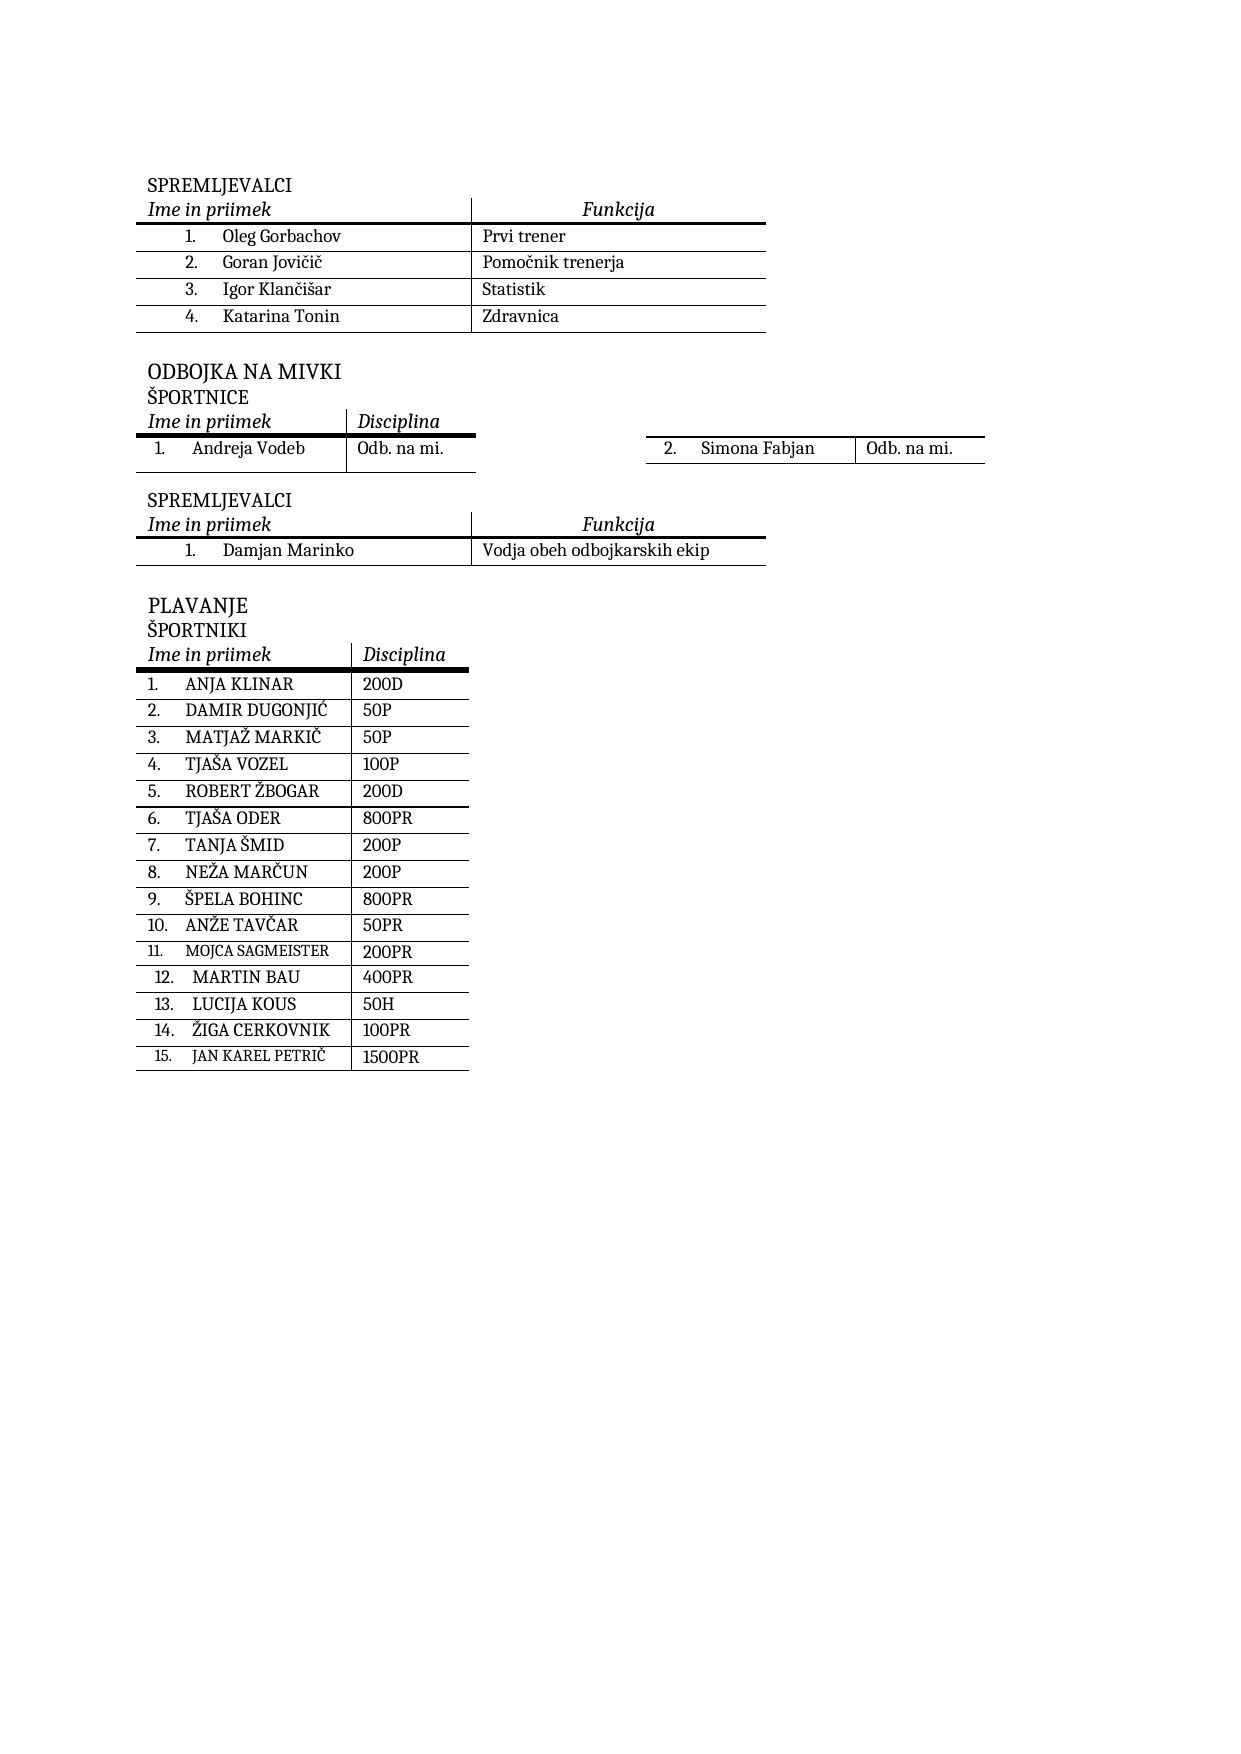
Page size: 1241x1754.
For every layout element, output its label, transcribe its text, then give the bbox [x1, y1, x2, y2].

table_header Ime in priimek [136, 643, 351, 667]
table_cell JAN KAREL PETRIČ [136, 1047, 351, 1070]
text ODBOJKA NA MIVKI [148, 359, 1092, 385]
table_cell ŽIGA CERKOVNIK [136, 1020, 351, 1046]
table_header Ime in priimek [136, 198, 471, 222]
text ŠPORTNICE [148, 385, 1092, 409]
table_cell Goran Jovičič [136, 252, 471, 278]
table_cell Simona Fabjan [646, 438, 855, 463]
table_header Ime in priimek [136, 409, 346, 433]
table_header Odb. na mi. [347, 438, 476, 472]
table_cell 1500PR [352, 1047, 469, 1070]
table_cell 50P [352, 700, 469, 726]
table_cell DAMIR DUGONJIĆ [136, 700, 351, 726]
table_cell TJAŠA ODER [136, 808, 351, 833]
table_header Andreja Vodeb [136, 438, 346, 472]
table_cell 200P [352, 834, 469, 860]
table_cell 800PR [352, 808, 469, 833]
table_cell Pomočnik trenerja [472, 252, 766, 278]
table_cell Odb. na mi. [856, 438, 985, 463]
table_cell Oleg Gorbachov [136, 225, 471, 251]
text SPREMLJEVALCI [148, 488, 1092, 512]
table_cell Statistik [472, 279, 766, 305]
table_header Funkcija [472, 512, 766, 536]
table_cell MOJCA SAGMEISTER [136, 942, 351, 965]
table_cell 100P [352, 754, 469, 779]
table_cell Zdravnica [472, 306, 766, 332]
table_header 200D [352, 673, 469, 699]
table_header Disciplina [352, 643, 469, 667]
table_header Funkcija [472, 198, 766, 222]
table_cell 50H [352, 993, 469, 1019]
table_cell 400PR [352, 966, 469, 992]
table_cell TANJA ŠMID [136, 834, 351, 860]
table_cell Igor Klančišar [136, 279, 471, 305]
table_cell Vodja obeh odbojkarskih ekip [472, 539, 766, 565]
table_cell 200PR [352, 942, 469, 965]
table_cell 100PR [352, 1020, 469, 1046]
text PLAVANJE [148, 592, 1092, 619]
table_cell TJAŠA VOZEL [136, 754, 351, 779]
table_cell MATJAŽ MARKIČ [136, 727, 351, 753]
table_cell 50P [352, 727, 469, 753]
table_header Disciplina [347, 409, 476, 433]
table_cell 200P [352, 861, 469, 887]
table_cell LUCIJA KOUS [136, 993, 351, 1019]
table_cell Katarina Tonin [136, 306, 471, 332]
table_cell NEŽA MARČUN [136, 861, 351, 887]
table_cell 800PR [352, 888, 469, 914]
text SPREMLJEVALCI [148, 174, 1092, 198]
table_cell 200D [352, 781, 469, 806]
table_cell ANŽE TAVČAR [136, 915, 351, 941]
table_header ANJA KLINAR [136, 673, 351, 699]
table_cell ŠPELA BOHINC [136, 888, 351, 914]
table_header Ime in priimek [136, 512, 471, 536]
table_cell MARTIN BAU [136, 966, 351, 992]
text ŠPORTNIKI [148, 619, 1092, 643]
table_cell Prvi trener [472, 225, 766, 251]
table_cell 50PR [352, 915, 469, 941]
table_cell ROBERT ŽBOGAR [136, 781, 351, 806]
table_cell Damjan Marinko [136, 539, 471, 565]
